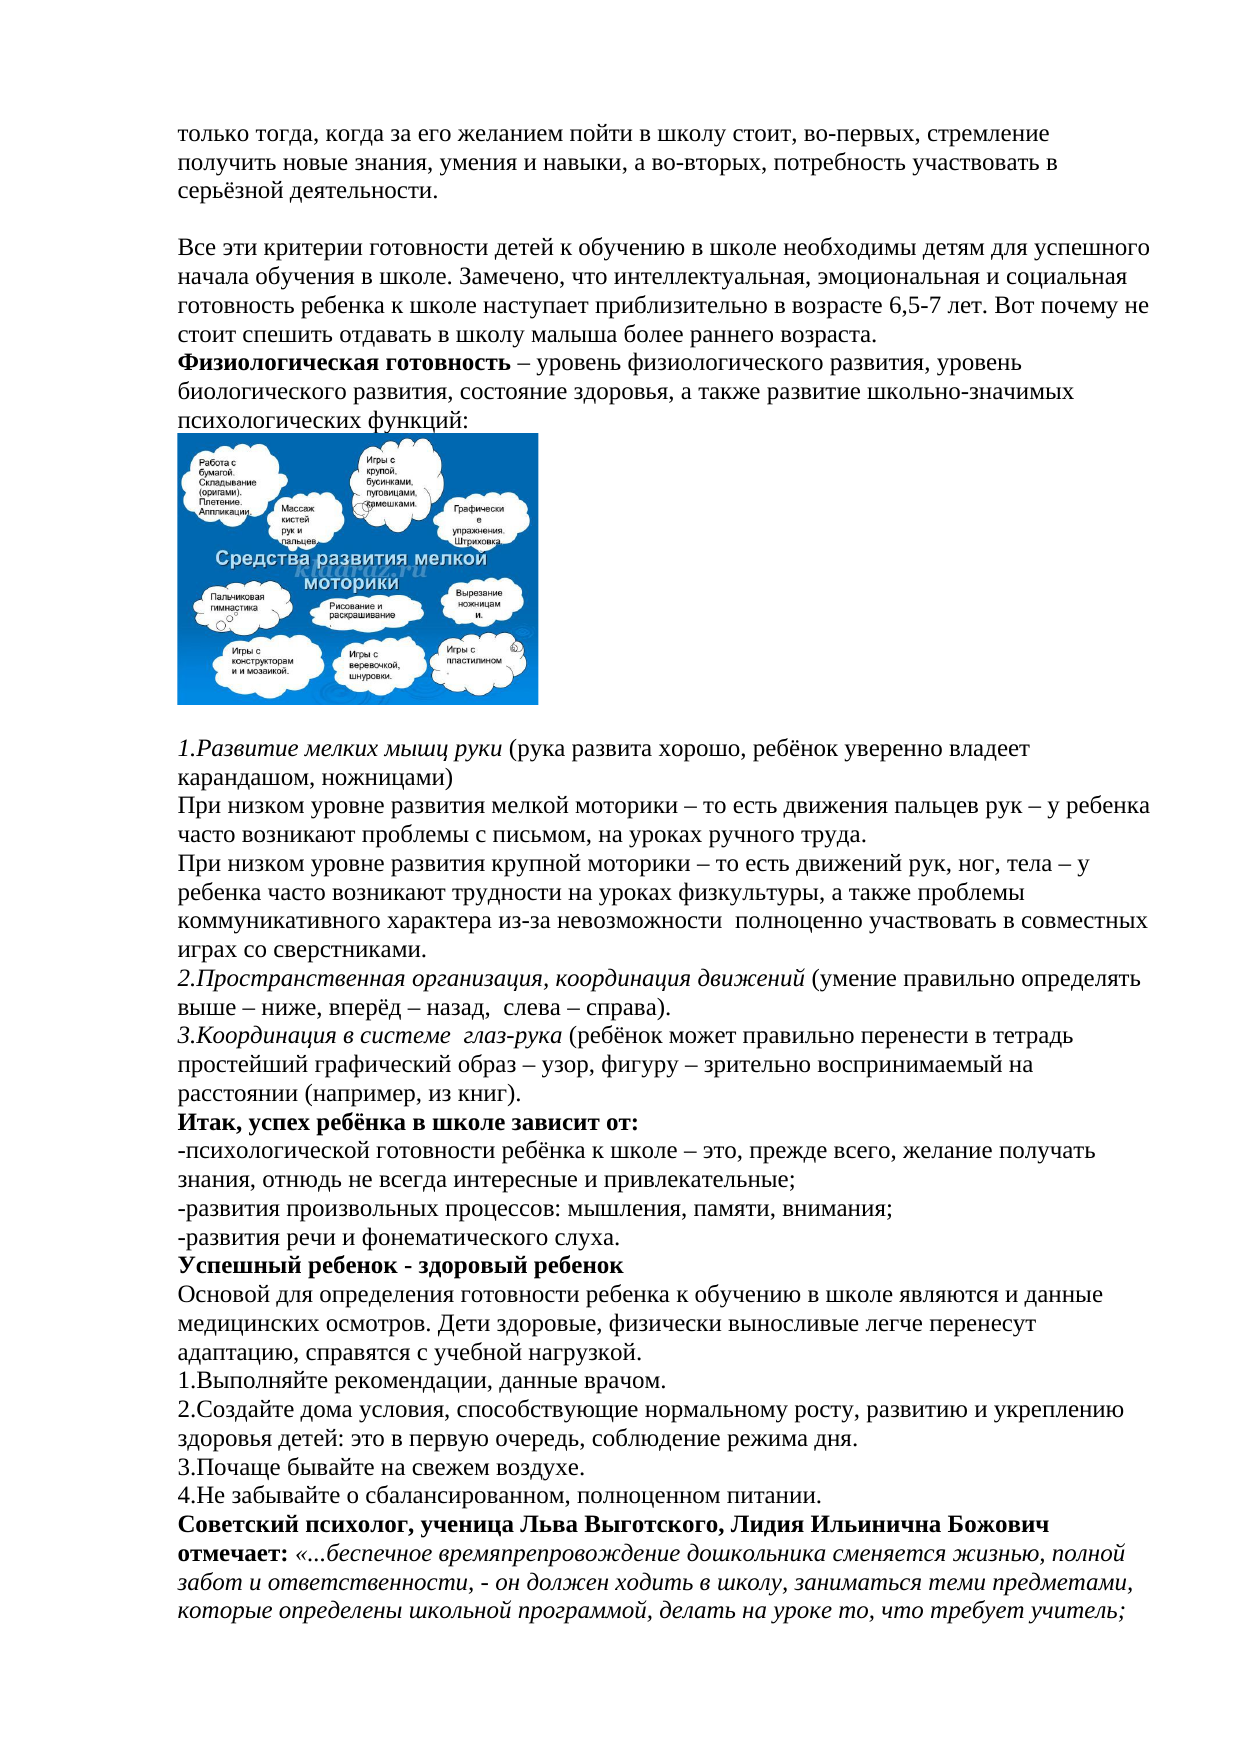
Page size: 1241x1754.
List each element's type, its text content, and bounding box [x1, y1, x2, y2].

text Все эти критерии готовности детей к обучению в школе необходимы детям для успешного начала обучения в школе. Замечено, что интеллектуальная, эмоциональная и социальная готовность ребенка к школе наступает приблизительно в возрасте 6,5-7 лет. Вот почему не стоит спешить отдавать в школу малыша более раннего возраста. [177, 232, 1152, 347]
text Физиологическая готовность – уровень физиологического развития, уровень биологического развития, состояние здоровья, а также развитие школьно-значимых психологических функций: [177, 347, 1152, 434]
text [177, 1509, 1152, 1624]
picture [177, 433, 539, 705]
text При низком уровне развития крупной моторики – то есть движений рук, ног, тела – у ребенка часто возникают трудности на уроках физкультуры, а также проблемы коммуникативного характера из-за невозможности полноценно участвовать в совместных играх со сверстниками. 2.Пространственная организация, координация движений (умение правильно определять выше – ниже, вперёд – назад, слева – справа). 3.Координация в системе глаз-рука (ребёнок может правильно перенести в тетрадь простейший графический образ – узор, фигуру – зрительно воспринимаемый на расстоянии (например, из книг). Итак, успех ребёнка в школе зависит от: -психологической готовности ребёнка к школе – это, прежде всего, желание получать знания, отнюдь не всегда интересные и привлекательные; -развития произвольных процессов: мышления, памяти, внимания; -развития речи и фонематического слуха. Успешный ребенок - здоровый ребенок Основой для определения готовности ребенка к обучению в школе являются и данные медицинских осмотров. Дети здоровые, физически выносливые легче перенесут адаптацию, справятся с учебной нагрузкой. 1.Выполняйте рекомендации, данные врачом. 2.Создайте дома условия, способствующие нормальному росту, развитию и укреплению здоровья детей: это в первую очередь, соблюдение режима дня. 3.Почаще бывайте на свежем воздухе. 4.Не забывайте о сбалансированном, полноценном питании. [177, 848, 1152, 1509]
text 1.Развитие мелких мышц руки (рука развита хорошо, ребёнок уверенно владеет карандашом, ножницами) При низком уровне развития мелкой моторики – то есть движения пальцев рук – у ребенка часто возникают проблемы с письмом, на уроках ручного труда. [177, 704, 1152, 848]
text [177, 118, 1152, 204]
